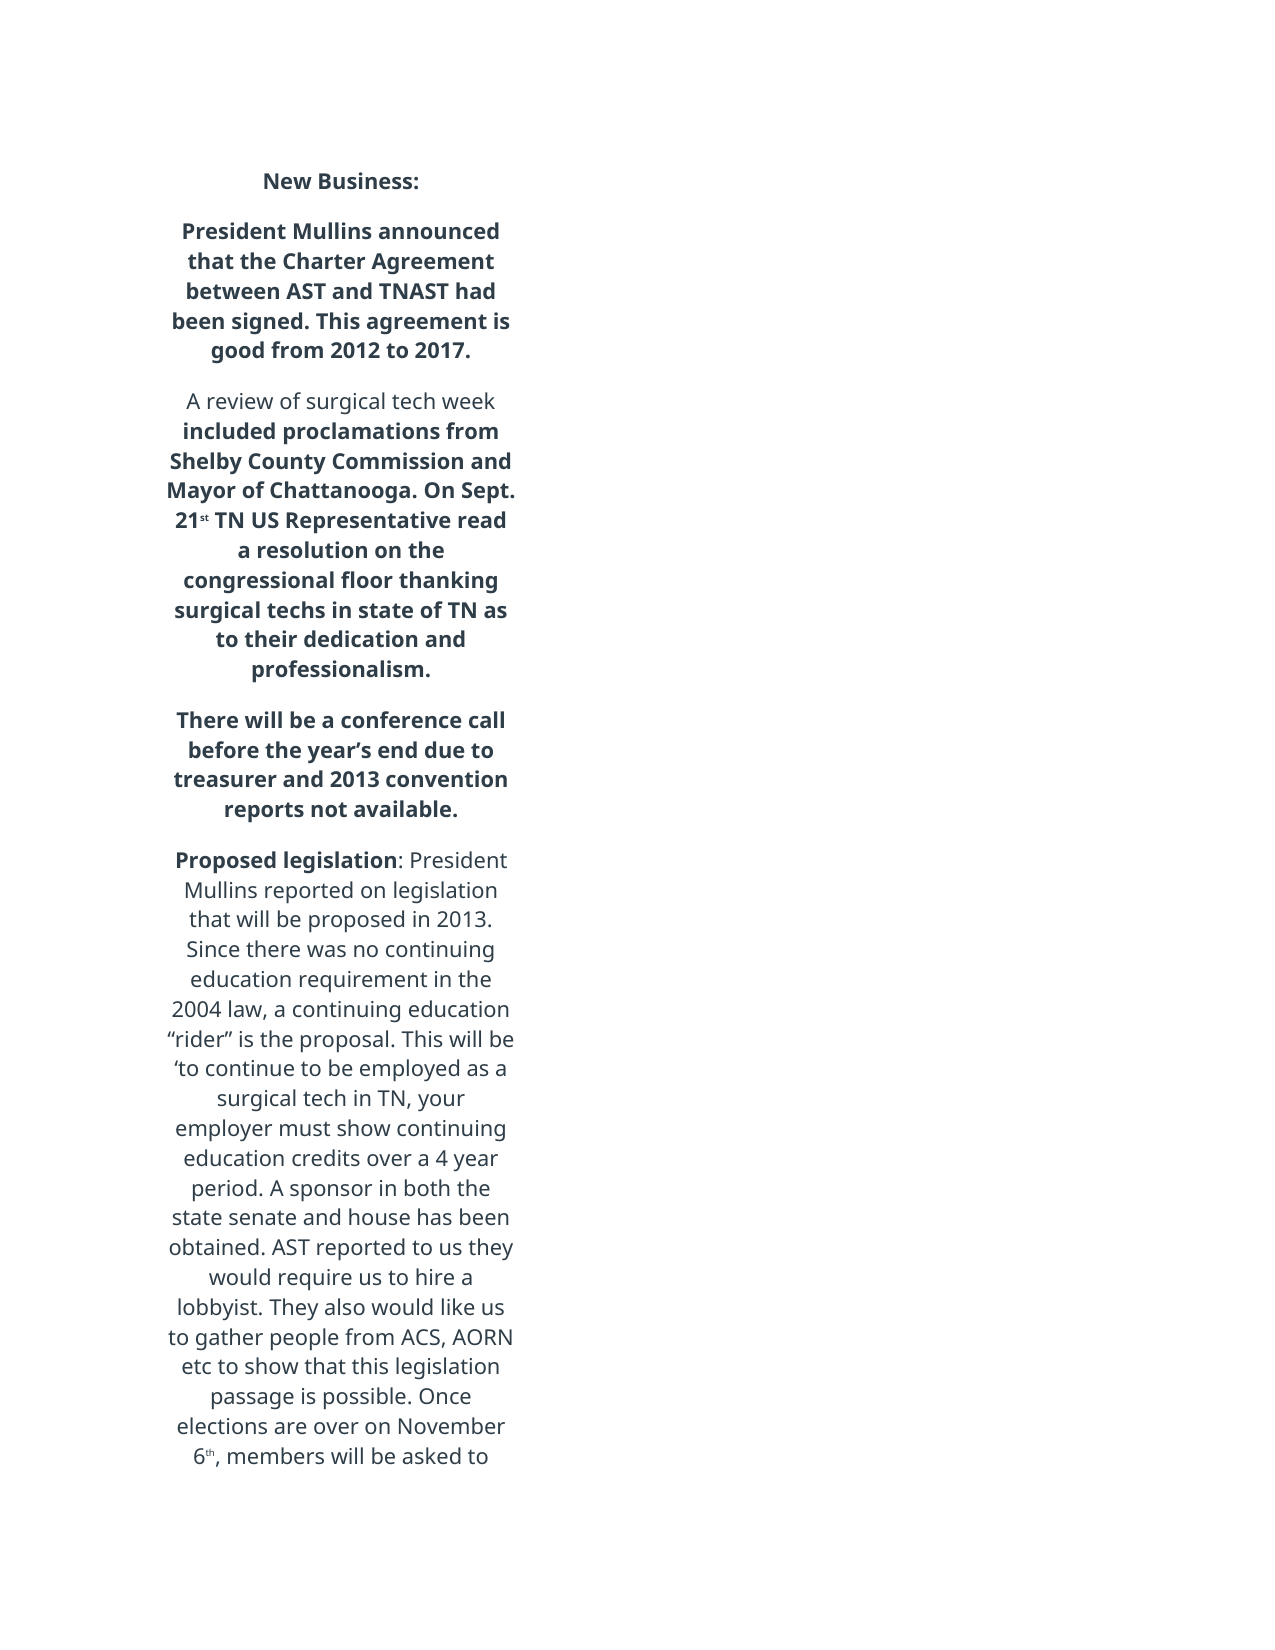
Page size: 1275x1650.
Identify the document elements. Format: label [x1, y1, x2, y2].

table_header [150, 150, 532, 1486]
